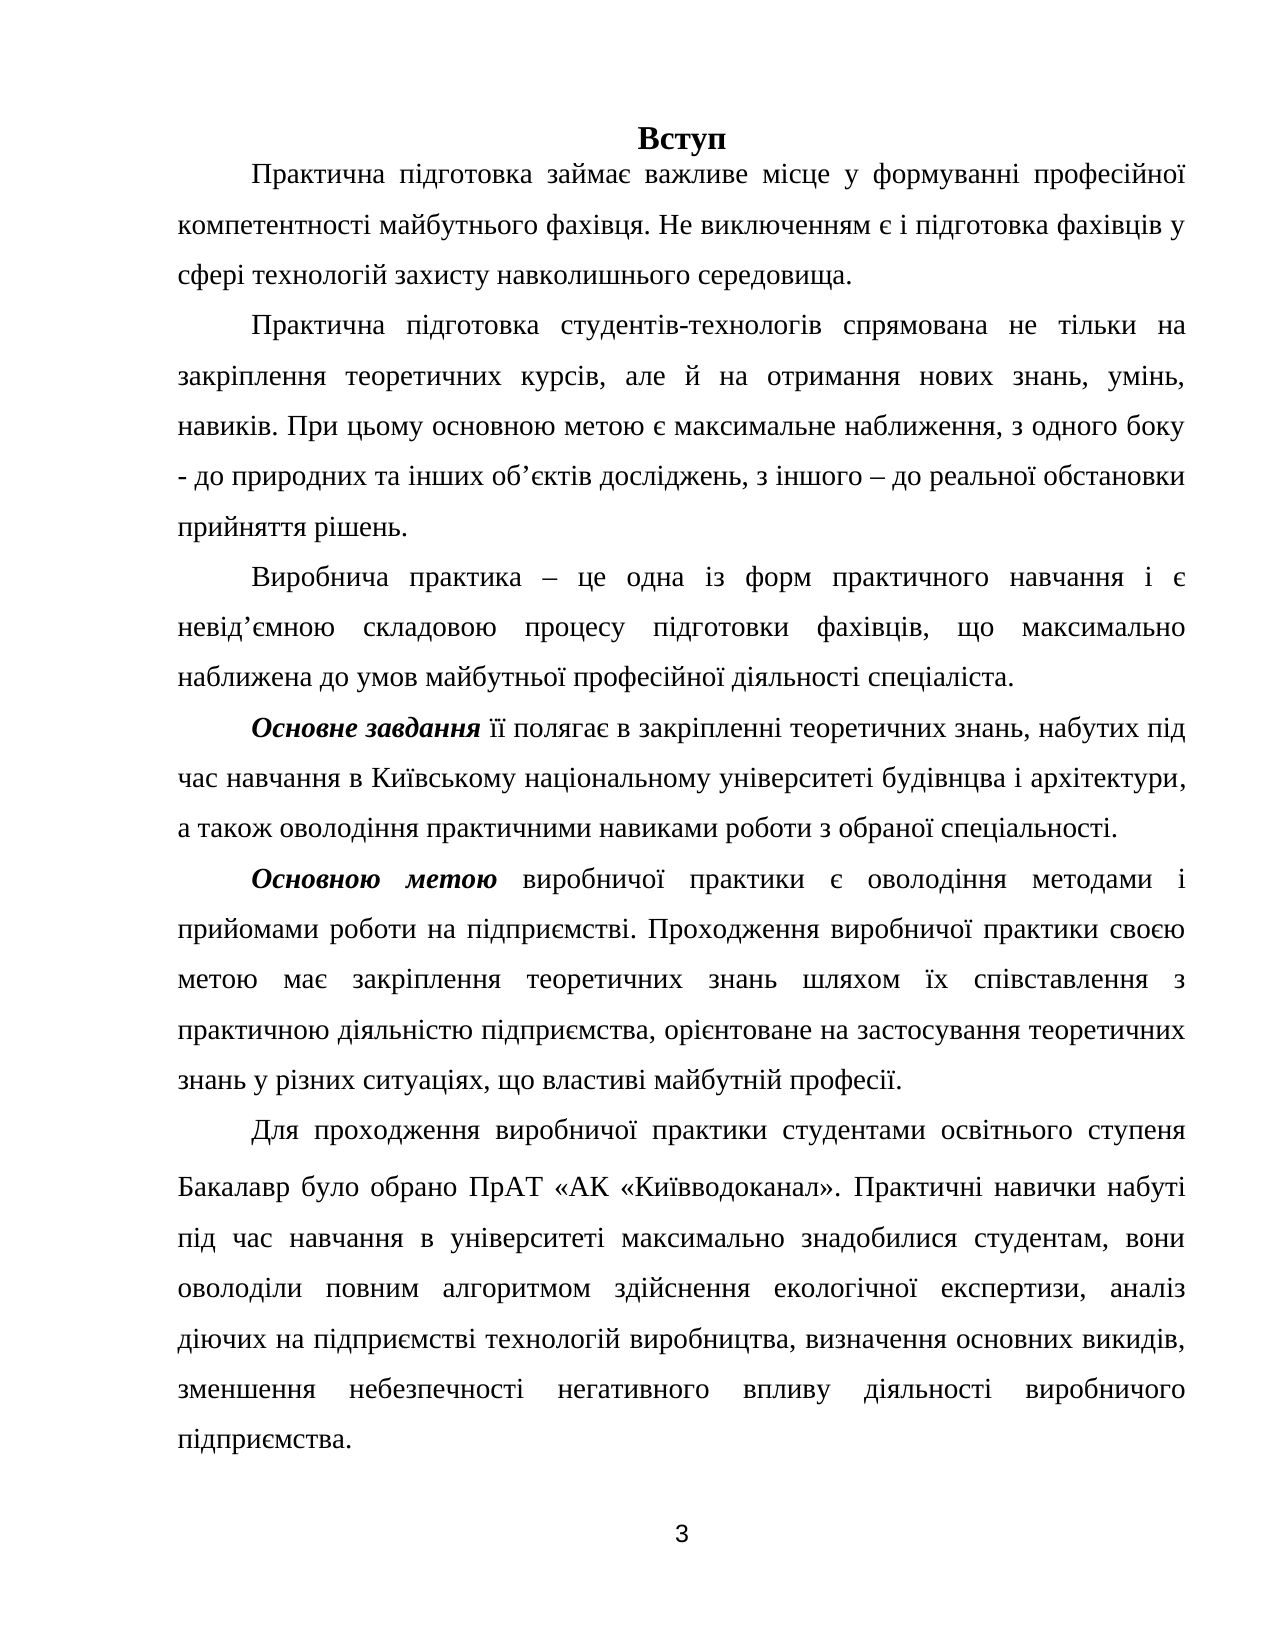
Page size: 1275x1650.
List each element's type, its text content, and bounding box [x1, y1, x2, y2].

text Основне завдання її полягає в закріпленні теоретичних знань, набутих під час навчання в Київському національному університеті будівнцва і архітектури, а також оволодіння практичними навиками роботи з обраної спеціальності. [177, 710, 1186, 844]
text Основною метою виробничої практики є оволодіння методами і прийомами роботи на підприємстві. Проходження виробничої практики своєю метою має закріплення теоретичних знань шляхом їх співставлення з практичною діяльністю підприємства, орієнтоване на застосування теоретичних знань у різних ситуаціях, що властиві майбутній професії. [177, 861, 1186, 1096]
text Вступ [177, 118, 1186, 156]
text Виробнича практика – це одна із форм практичного навчання і є невід’ємною складовою процесу підготовки фахівців, що максимально наближена до умов майбутньої професійної діяльності спеціаліста. [177, 559, 1186, 693]
text Для проходження виробничої практики студентами освітнього ступеня Бакалавр було обрано ПрАТ «АК «Київводоканал». Практичні навички набуті під час навчання в університеті максимально знадобилися студентам, вони оволоділи повним алгоритмом здійснення екологічної експертизи, аналіз діючих на підприємстві технологій виробництва, визначення основних викидів, зменшення небезпечності негативного впливу діяльності виробничого підприємства. [177, 1112, 1186, 1455]
text Практична підготовка займає важливе місце у формуванні професійної компетентності майбутнього фахівця. Не виключенням є і підготовка фахівців у сфері технологій захисту навколишнього середовища. [177, 156, 1186, 291]
text Практична підготовка студентів-технологів спрямована не тільки на закріплення теоретичних курсів, але й на отримання нових знань, умінь, навиків. При цьому основною метою є максимальне наближення, з одного боку - до природних та інших об’єктів досліджень, з іншого – до реальної обстановки прийняття рішень. [177, 307, 1186, 542]
